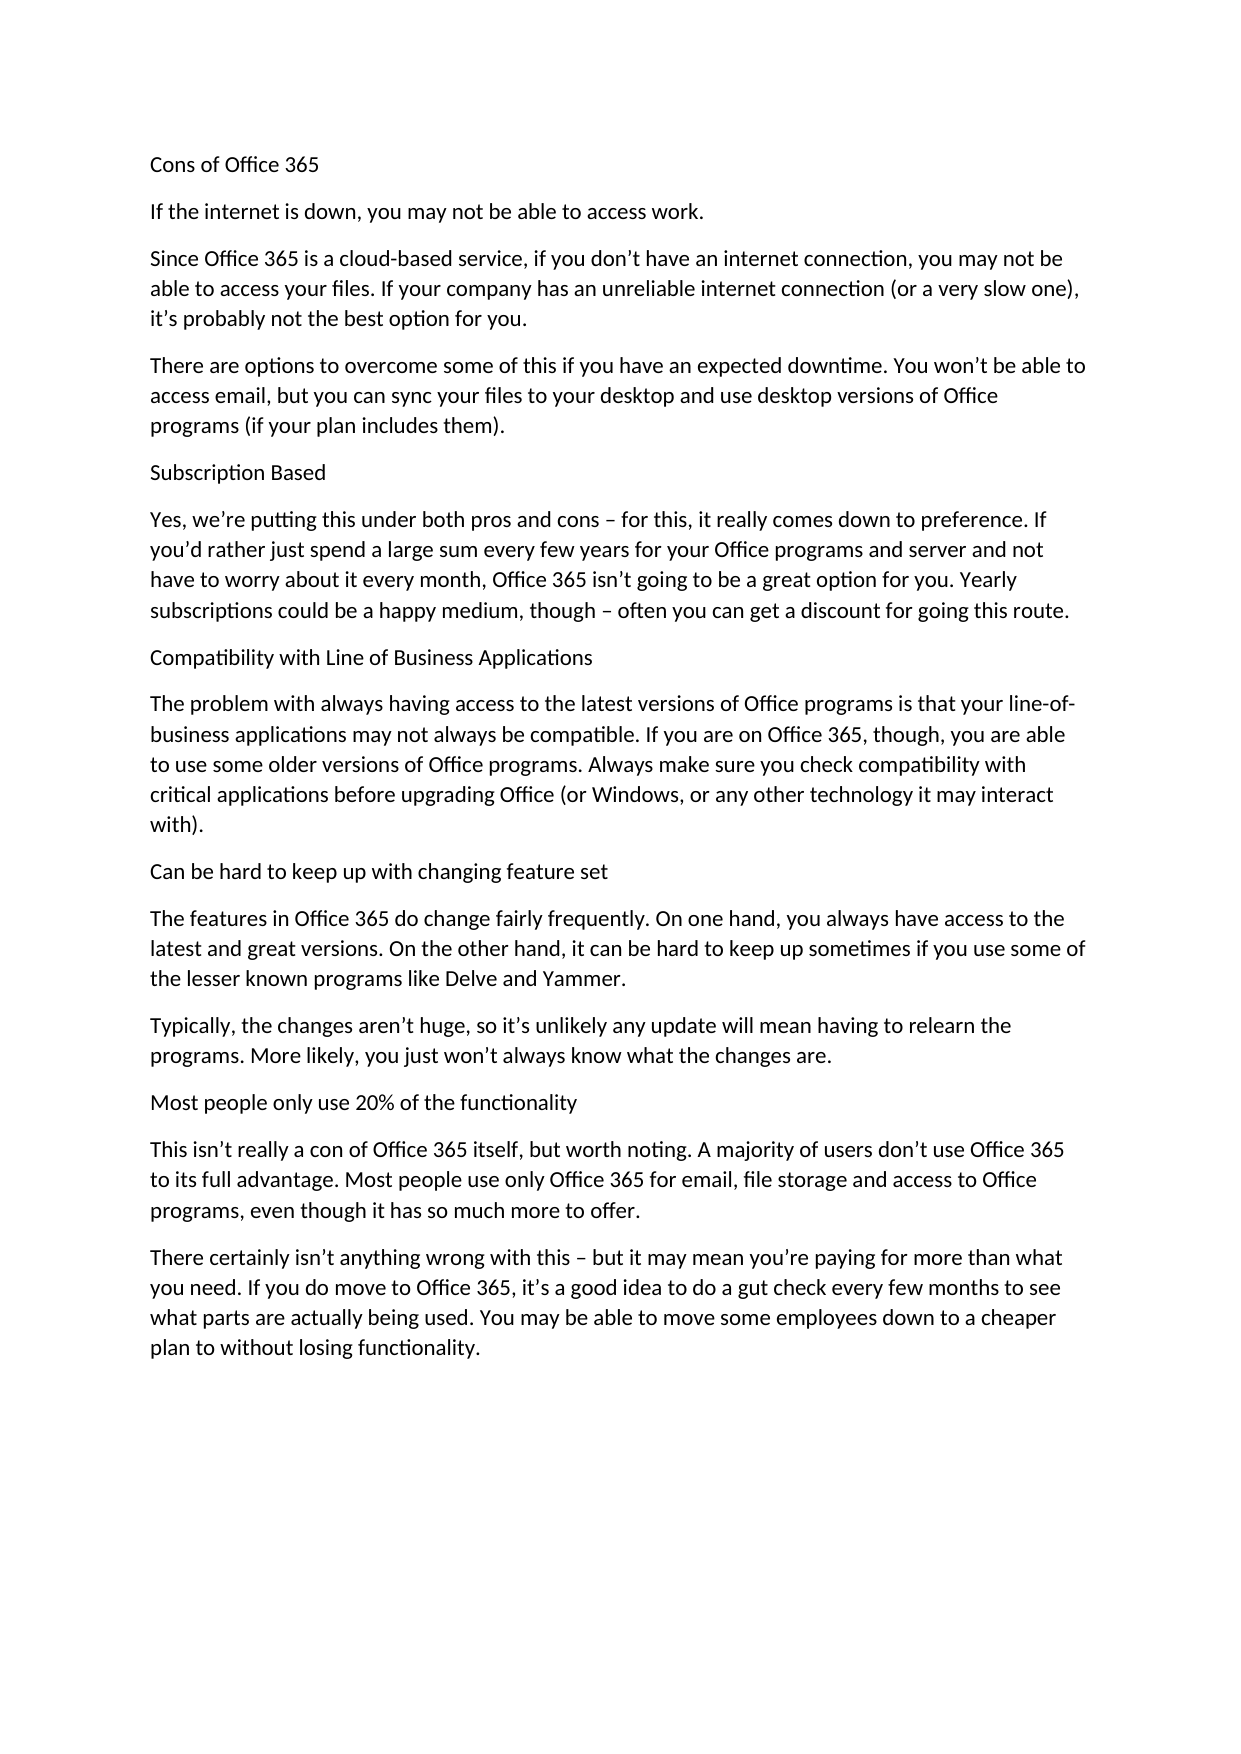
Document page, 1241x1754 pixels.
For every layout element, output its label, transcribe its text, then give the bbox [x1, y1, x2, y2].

text Compatibility with Line of Business Applications [150, 643, 1090, 671]
text There are options to overcome some of this if you have an expected downtime. You won’t be able to access email, but you can sync your files to your desktop and use desktop versions of Office programs (if your plan includes them). [150, 351, 1090, 439]
text Since Office 365 is a cloud-based service, if you don’t have an internet connection, you may not be able to access your files. If your company has an unreliable internet connection (or a very slow one), it’s probably not the best option for you. [150, 244, 1090, 332]
text The problem with always having access to the latest versions of Office programs is that your line-of-business applications may not always be compatible. If you are on Office 365, though, you are able to use some older versions of Office programs. Always make sure you check compatibility with critical applications before upgrading Office (or Windows, or any other technology it may interact with). [150, 689, 1090, 838]
text Typically, the changes aren’t huge, so it’s unlikely any update will mean having to relearn the programs. More likely, you just won’t always know what the changes are. [150, 1011, 1090, 1070]
text Yes, we’re putting this under both pros and cons – for this, it really comes down to preference. If you’d rather just spend a large sum every few years for your Office programs and server and not have to worry about it every month, Office 365 isn’t going to be a great option for you. Yearly subscriptions could be a happy medium, though – often you can get a discount for going this route. [150, 505, 1090, 624]
text The features in Office 365 do change fairly frequently. On one hand, you always have access to the latest and great versions. On the other hand, it can be hard to keep up sometimes if you use some of the lesser known programs like Delve and Yammer. [150, 904, 1090, 993]
text Subscription Based [150, 458, 1090, 486]
text Can be hard to keep up with changing feature set [150, 857, 1090, 885]
text This isn’t really a con of Office 365 itself, but worth noting. A majority of users don’t use Office 365 to its full advantage. Most people use only Office 365 for email, file storage and access to Office programs, even though it has so much more to offer. [150, 1135, 1090, 1224]
text There certainly isn’t anything wrong with this – but it may mean you’re paying for more than what you need. If you do move to Office 365, it’s a good idea to do a gut check every few months to see what parts are actually being used. You may be able to move some employees down to a cheaper plan to without losing functionality. [150, 1243, 1090, 1361]
text Most people only use 20% of the functionality [150, 1088, 1090, 1117]
text Cons of Office 365 [150, 150, 1090, 178]
text If the internet is down, you may not be able to access work. [150, 197, 1090, 225]
